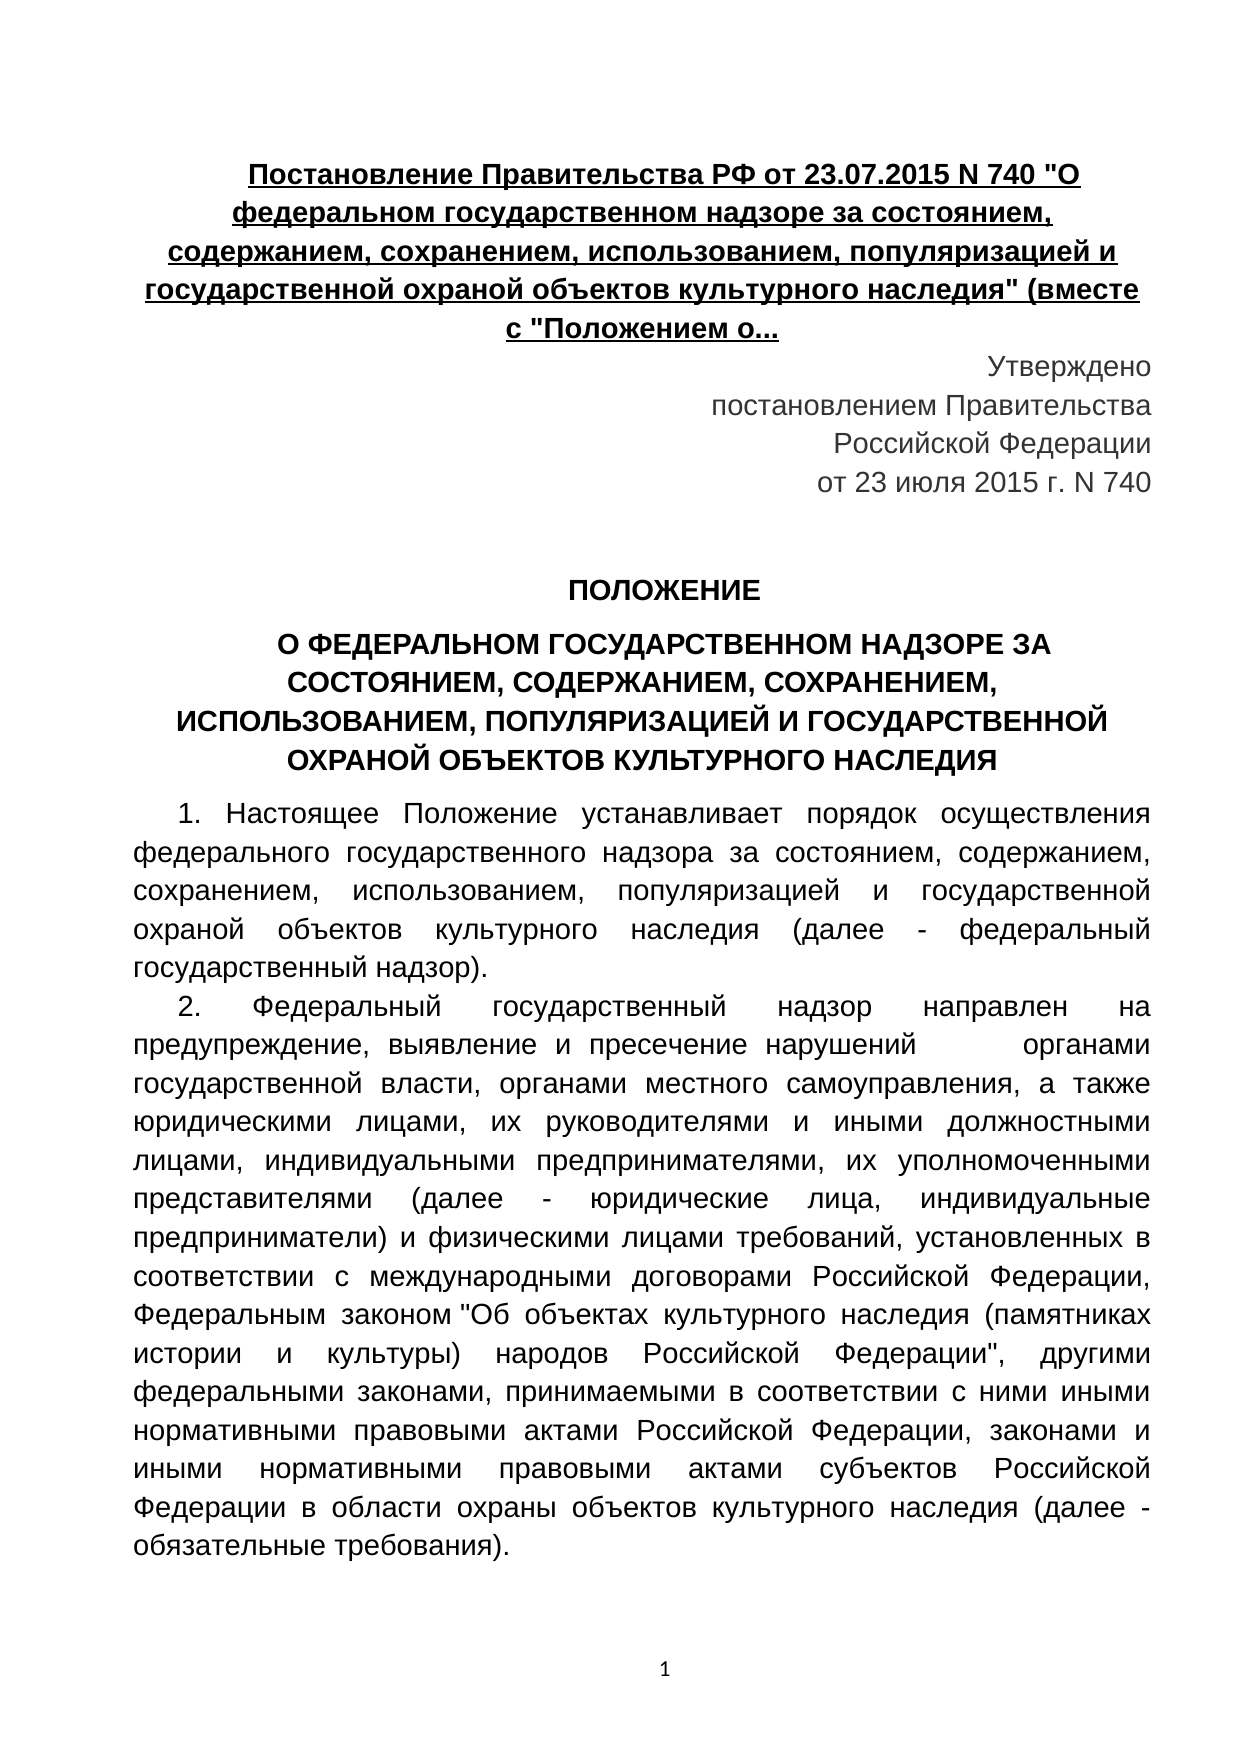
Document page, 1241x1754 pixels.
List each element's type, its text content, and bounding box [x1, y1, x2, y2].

text Постановление Правительства РФ от 23.07.2015 N 740 "О федеральном государственном надзоре за состоянием, содержанием, сохранением, использованием, популяризацией и государственной охраной объектов культурного наследия" (вместе с "Положением о... [133, 157, 1152, 344]
text О ФЕДЕРАЛЬНОМ ГОСУДАРСТВЕННОМ НАДЗОРЕ ЗА СОСТОЯНИЕМ, СОДЕРЖАНИЕМ, СОХРАНЕНИЕМ, ИСПОЛЬЗОВАНИЕМ, ПОПУЛЯРИЗАЦИЕЙ И ГОСУДАРСТВЕННОЙ ОХРАНОЙ ОБЪЕКТОВ КУЛЬТУРНОГО НАСЛЕДИЯ [133, 627, 1152, 776]
text постановлением Правительства [133, 388, 1152, 421]
text 1. Настоящее Положение устанавливает порядок осуществления федерального государственного надзора за состоянием, содержанием, сохранением, использованием, популяризацией и государственной охраной объектов культурного наследия (далее - федеральный государственный надзор). [133, 796, 1152, 984]
text ПОЛОЖЕНИЕ [133, 573, 1152, 607]
text Утверждено [133, 349, 1152, 383]
text Российской Федерации [133, 426, 1152, 460]
text 2. Федеральный государственный надзор направлен на предупреждение, выявление и пресечение нарушений органами государственной власти, органами местного самоуправления, а также юридическими лицами, их руководителями и иными должностными лицами, индивидуальными предпринимателями, их уполномоченными представителями (далее - юридические лица, индивидуальные предприниматели) и физическими лицами требований, установленных в соответствии с международными договорами Российской Федерации, Федеральным законом "Об объектах культурного наследия (памятниках истории и культуры) народов Российской Федерации", другими федеральными законами, принимаемыми в соответствии с ними иными нормативными правовыми актами Российской Федерации, законами и иными нормативными правовыми актами субъектов Российской Федерации в области охраны объектов культурного наследия (далее - обязательные требования). [133, 989, 1152, 1562]
text от 23 июля 2015 г. N 740 [133, 465, 1152, 498]
